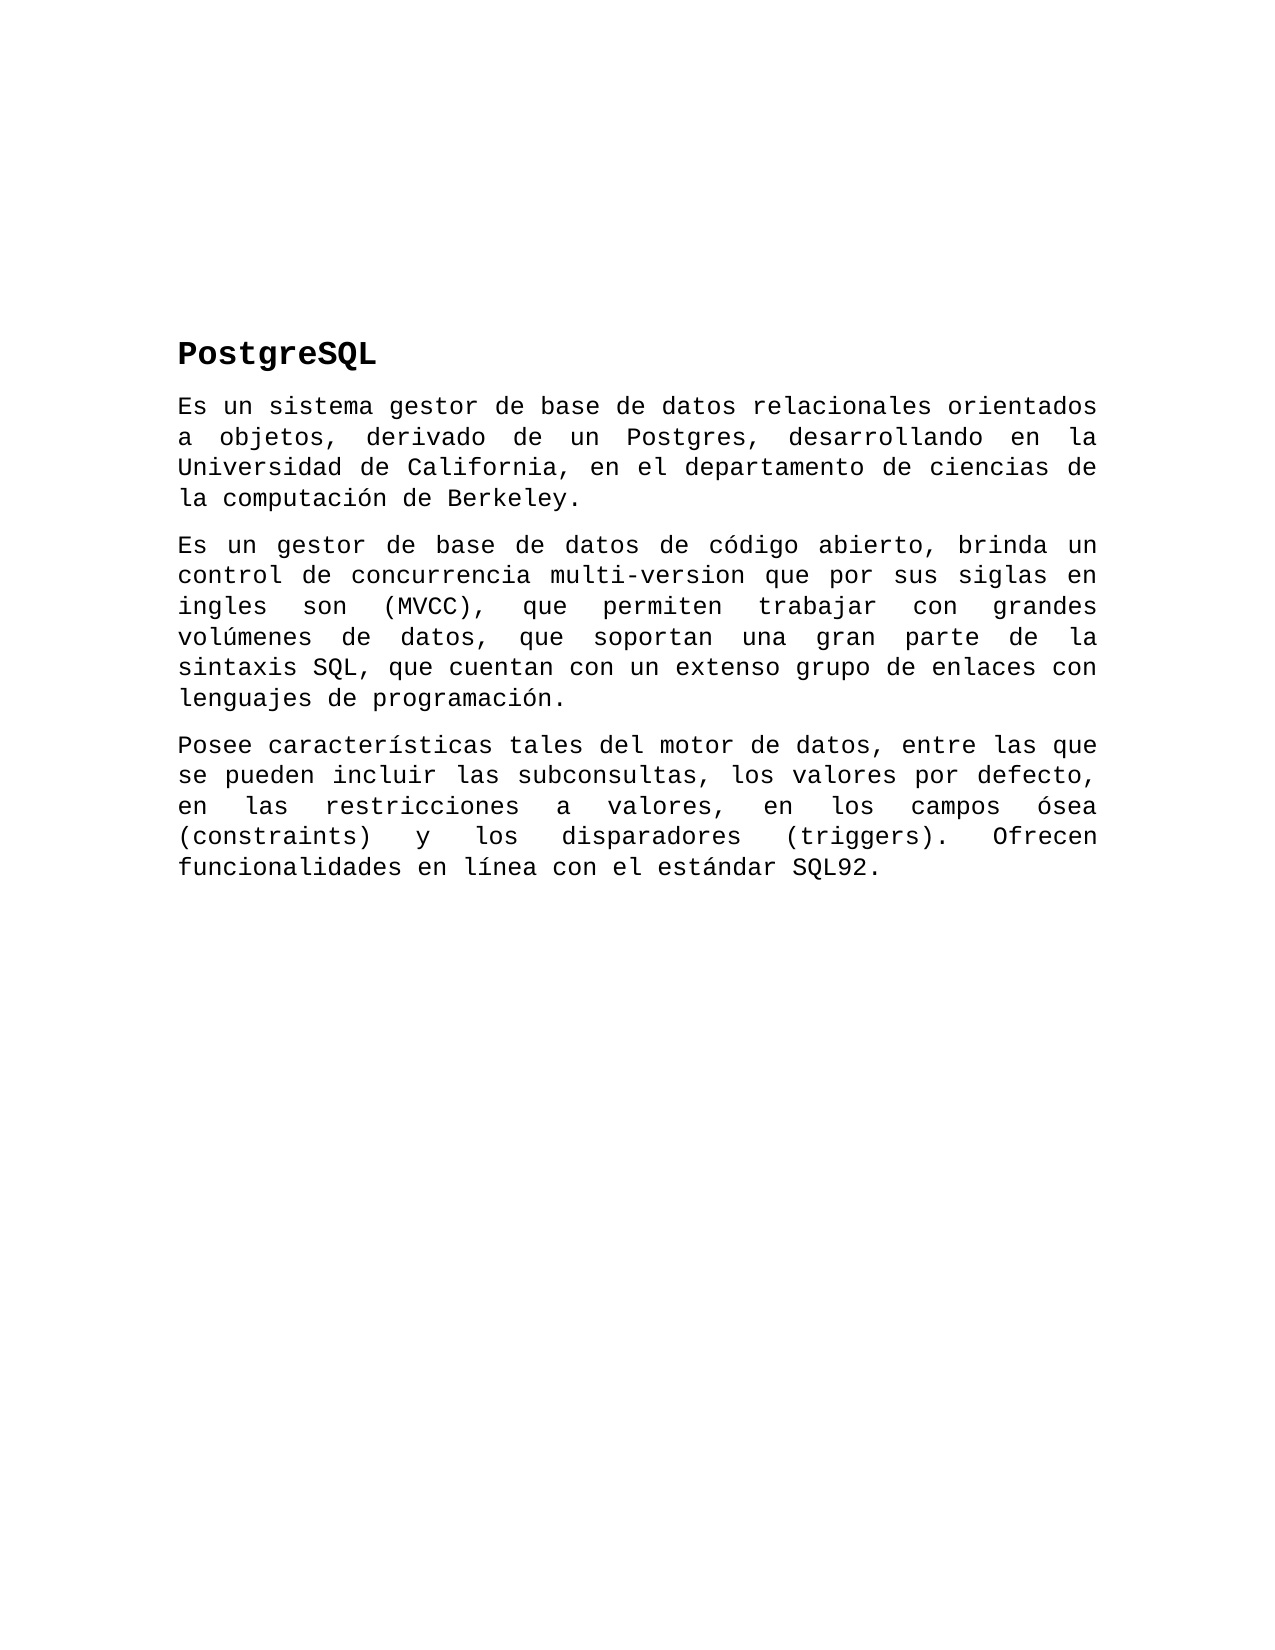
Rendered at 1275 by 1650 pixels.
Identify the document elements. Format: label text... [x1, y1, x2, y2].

text Es un gestor de base de datos de código abierto, brinda un control de concurrencia multi-version que por sus siglas en ingles son (MVCC), que permiten trabajar con grandes volúmenes de datos, que soportan una gran parte de la sintaxis SQL, que cuentan con un extenso grupo de enlaces con lenguajes de programación. [177, 533, 1098, 713]
text Posee características tales del motor de datos, entre las que se pueden incluir las subconsultas, los valores por defecto, en las restricciones a valores, en los campos ósea (constraints) y los disparadores (triggers). Ofrecen funcionalidades en línea con el estándar SQL92. [177, 732, 1098, 883]
text Es un sistema gestor de base de datos relacionales orientados a objetos, derivado de un Postgres, desarrollando en la Universidad de California, en el departamento de ciencias de la computación de Berkeley. [177, 394, 1098, 514]
text PostgreSQL [177, 336, 1098, 374]
